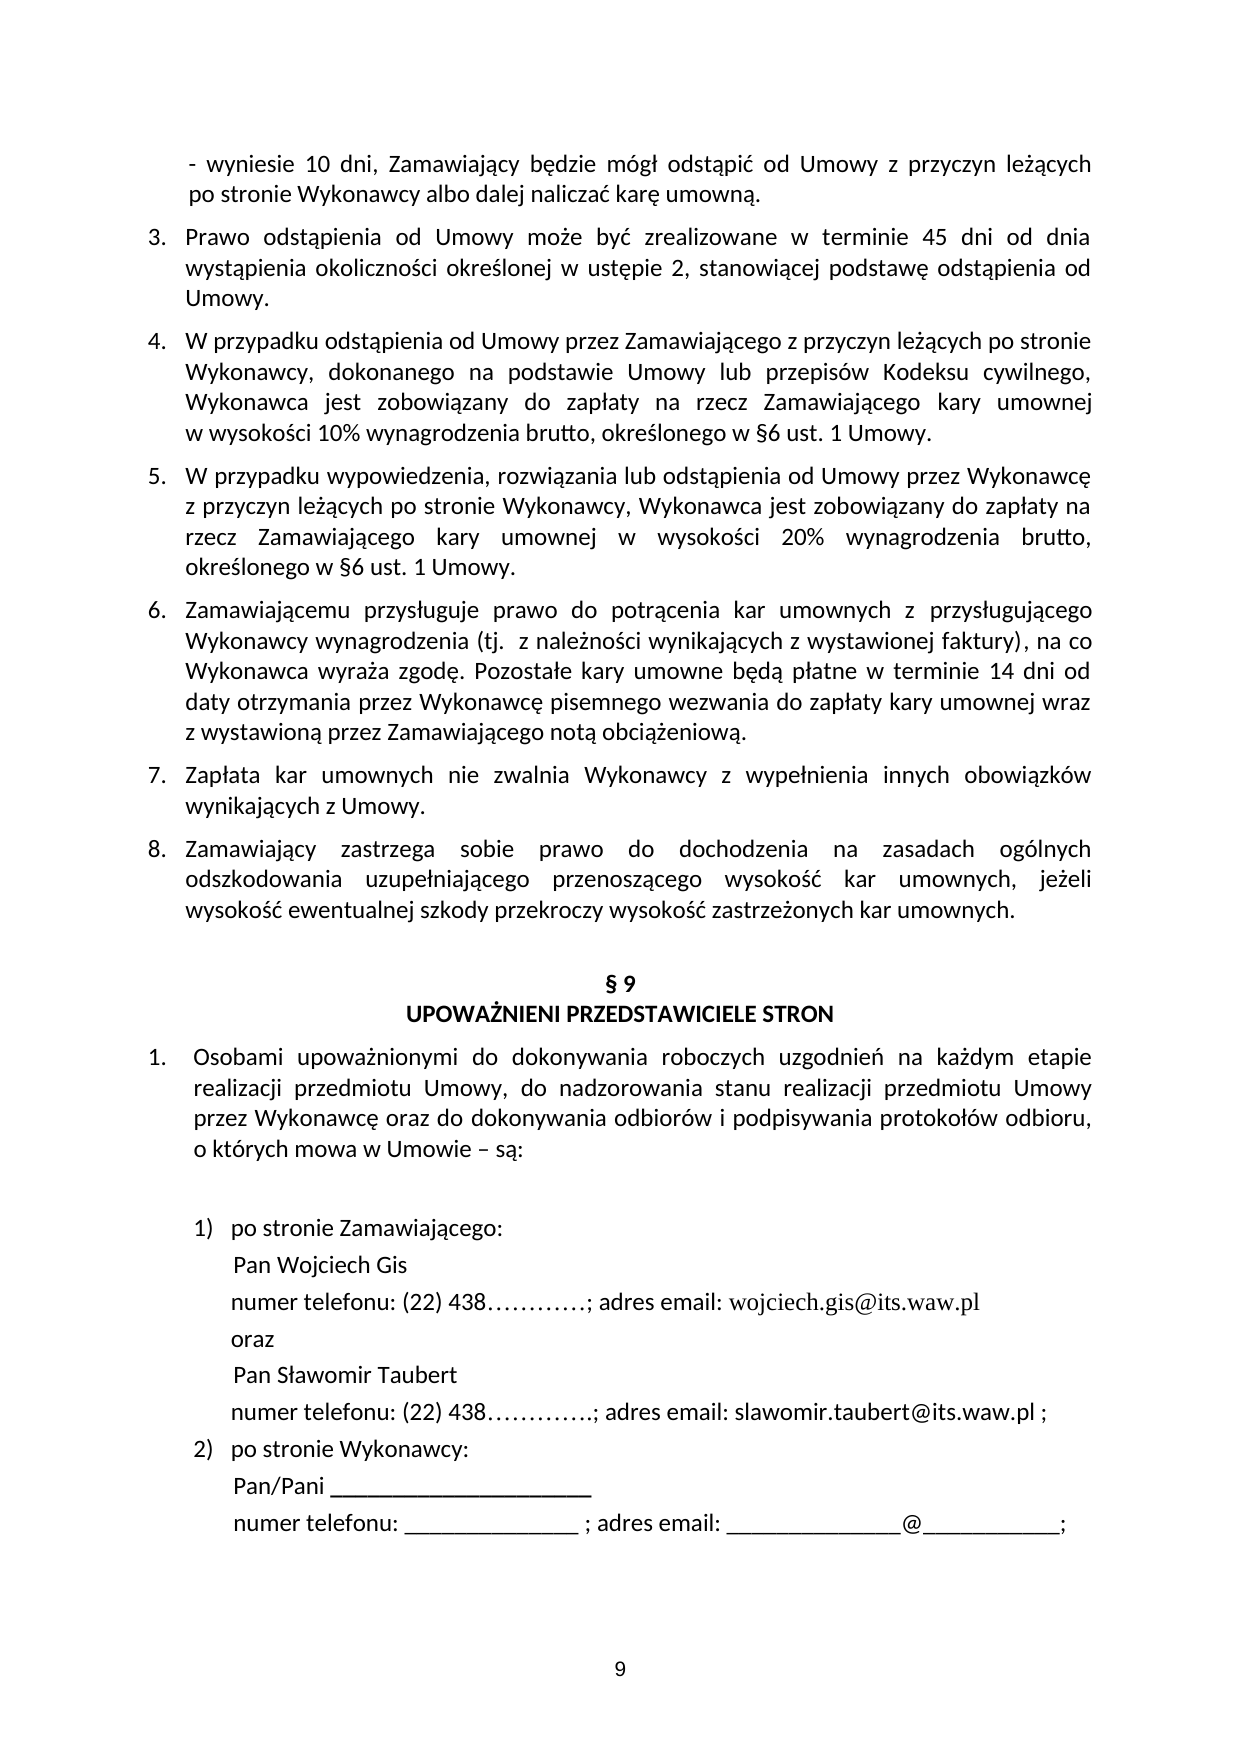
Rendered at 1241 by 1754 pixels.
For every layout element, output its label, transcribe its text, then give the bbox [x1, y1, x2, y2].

text oraz [201, 1323, 1092, 1353]
text Pan/Pani _____________________ [193, 1470, 1092, 1501]
text numer telefonu: (22) 438………….; adres email: slawomir.taubert@its.waw.pl ; [201, 1396, 1092, 1427]
list Zapłata kar umownych nie zwalnia Wykonawcy z wypełnienia innych obowiązków wynikających z Umowy. [148, 759, 1092, 821]
list Prawo odstąpienia od Umowy może być zrealizowane w terminie 45 dni od dnia wystąpienia okoliczności określonej w ustępie 2, stanowiącej podstawę odstąpienia od Umowy. [148, 221, 1092, 313]
text - wyniesie 10 dni, Zamawiający będzie mógł odstąpić od Umowy z przyczyn leżących po stronie Wykonawcy albo dalej naliczać karę umowną. [188, 148, 1092, 209]
list po stronie Zamawiającego: [193, 1213, 1092, 1243]
text numer telefonu: (22) 438…………; adres email: wojciech.gis@its.waw.pl [201, 1286, 1092, 1317]
list Zamawiający zastrzega sobie prawo do dochodzenia na zasadach ogólnych odszkodowania uzupełniającego przenoszącego wysokość kar umownych, jeżeli wysokość ewentualnej szkody przekroczy wysokość zastrzeżonych kar umownych. [148, 833, 1092, 925]
text Pan Wojciech Gis [233, 1249, 1092, 1280]
text § 9 [148, 968, 1092, 998]
list W przypadku wypowiedzenia, rozwiązania lub odstąpienia od Umowy przez Wykonawcę z przyczyn leżących po stronie Wykonawcy, Wykonawca jest zobowiązany do zapłaty na rzecz Zamawiającego kary umownej w wysokości 20% wynagrodzenia brutto, określonego w §6 ust. 1 Umowy. [148, 460, 1092, 582]
list Osobami upoważnionymi do dokonywania roboczych uzgodnień na każdym etapie realizacji przedmiotu Umowy, do nadzorowania stanu realizacji przedmiotu Umowy przez Wykonawcę oraz do dokonywania odbiorów i podpisywania protokołów odbioru, o których mowa w Umowie – są: [148, 1041, 1092, 1163]
text Pan Sławomir Taubert [233, 1360, 1092, 1390]
text Upoważnieni przedstawiciele stron [148, 998, 1092, 1029]
list po stronie Wykonawcy: [193, 1433, 1092, 1464]
list W przypadku odstąpienia od Umowy przez Zamawiającego z przyczyn leżących po stronie Wykonawcy, dokonanego na podstawie Umowy lub przepisów Kodeksu cywilnego, Wykonawca jest zobowiązany do zapłaty na rzecz Zamawiającego kary umownej w wysokości 10% wynagrodzenia brutto, określonego w §6 ust. 1 Umowy. [148, 325, 1092, 447]
list Zamawiającemu przysługuje prawo do potrącenia kar umownych z przysługującego Wykonawcy wynagrodzenia (tj. z należności wynikających z wystawionej faktury), na co Wykonawca wyraża zgodę. Pozostałe kary umowne będą płatne w terminie 14 dni od daty otrzymania przez Wykonawcę pisemnego wezwania do zapłaty kary umownej wraz z wystawioną przez Zamawiającego notą obciążeniową. [148, 594, 1092, 747]
text numer telefonu: ______________ ; adres email: ______________@___________; [193, 1507, 1092, 1537]
